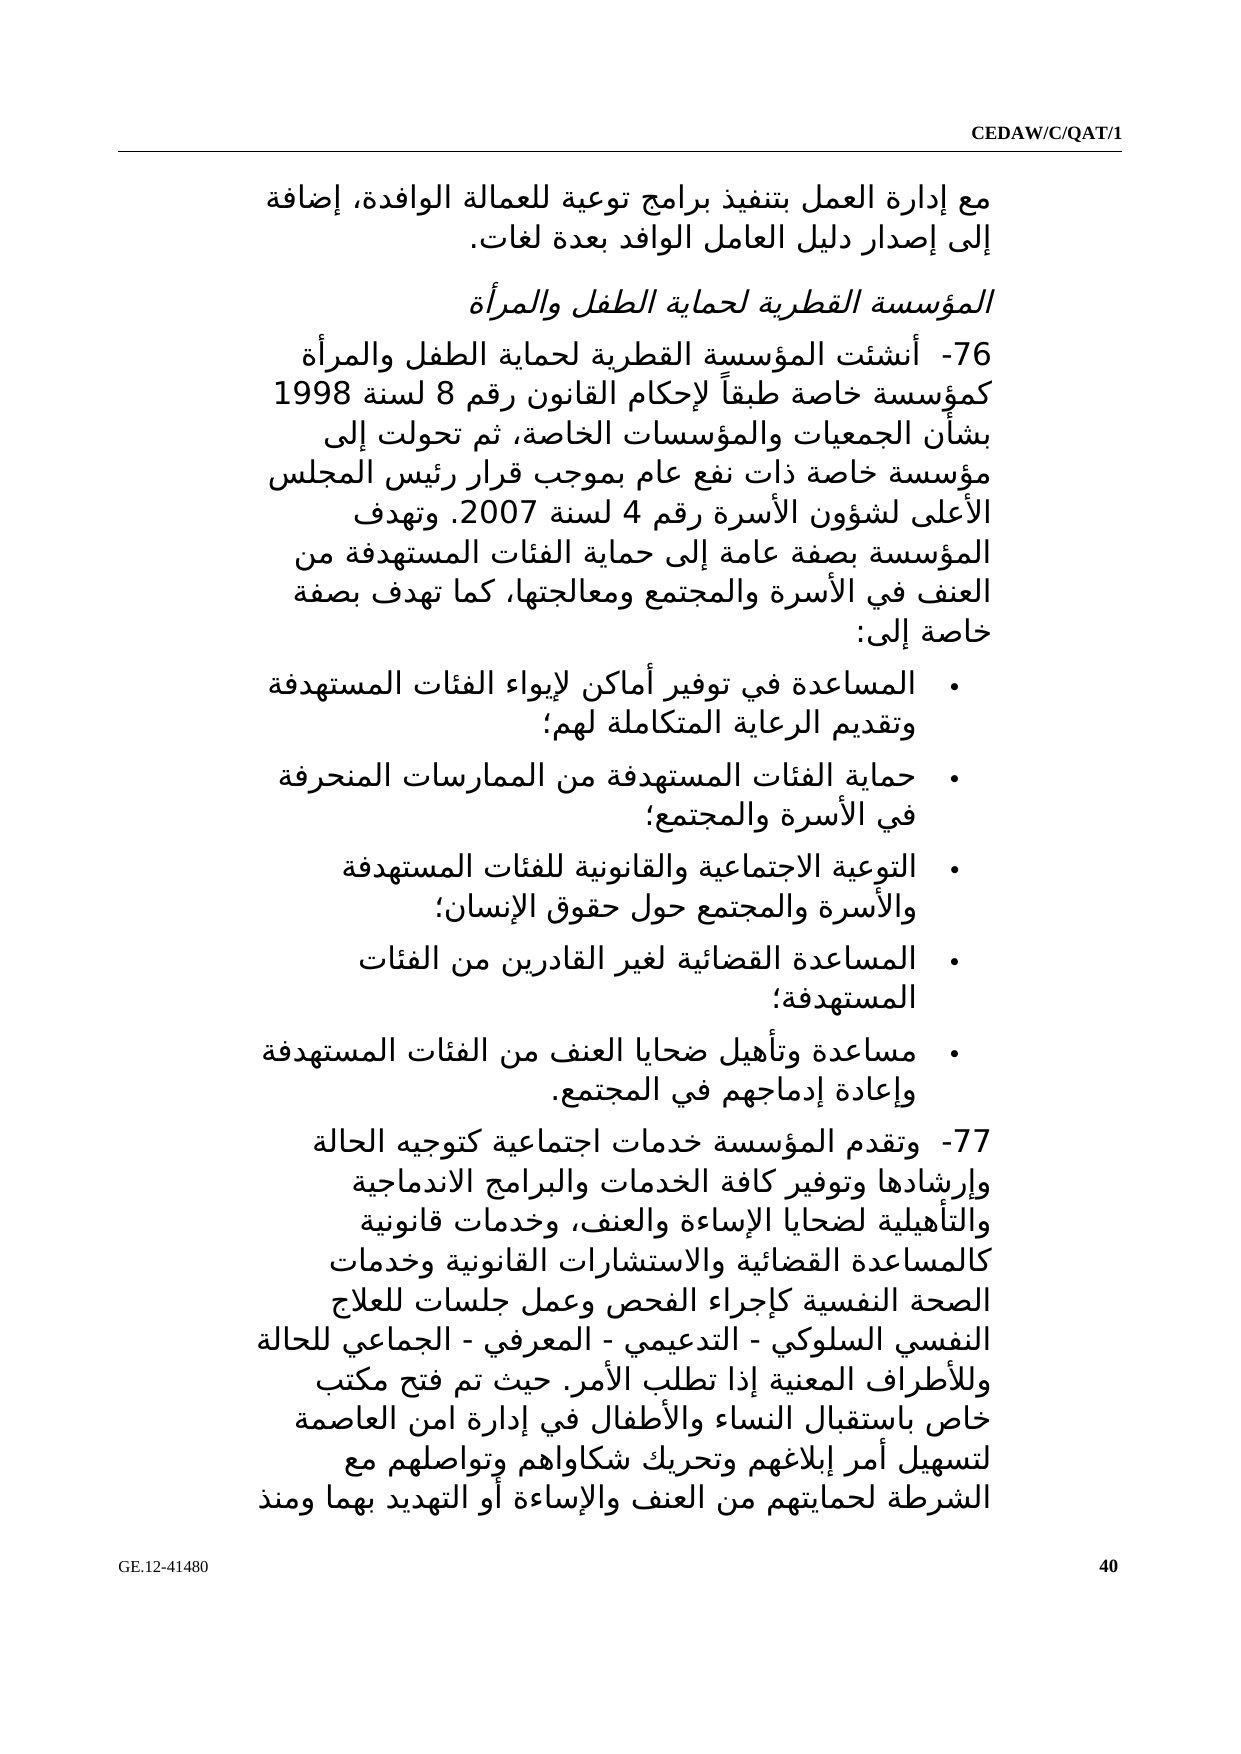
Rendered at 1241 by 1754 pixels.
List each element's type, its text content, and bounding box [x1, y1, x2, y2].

text التوعية الاجتماعية والقانونية للفئات المستهدفة والأسرة والمجتمع حول حقوق الإنسان؛ [248, 846, 951, 925]
text مساعدة وتأهيل ضحايا العنف من الفئات المستهدفة وإعادة إدماجهم في المجتمع. [248, 1029, 951, 1108]
text 76- أنشئت المؤسسة القطرية لحماية الطفل والمرأة كمؤسسة خاصة طبقاً لإحكام القانون رقم 8 لسنة 1998 بشأن الجمعيات والمؤسسات الخاصة، ثم تحولت إلى مؤسسة خاصة ذات نفع عام بموجب قرار رئيس المجلس الأعلى لشؤون الأسرة رقم 4 لسنة 2007. وتهدف المؤسسة بصفة عامة إلى حماية الفئات المستهدفة من العنف في الأسرة والمجتمع ومعالجتها، كما تهدف بصفة خاصة إلى: [248, 333, 992, 650]
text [248, 1121, 992, 1517]
text المساعدة في توفير أماكن لإيواء الفئات المستهدفة وتقديم الرعاية المتكاملة لهم؛ [248, 663, 951, 742]
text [248, 177, 992, 256]
text حماية الفئات المستهدفة من الممارسات المنحرفة في الأسرة والمجتمع؛ [248, 754, 951, 833]
text المساعدة القضائية لغير القادرين من الفئات المستهدفة؛ [248, 938, 951, 1017]
text المؤسسة القطرية لحماية الطفل والمرأة [248, 281, 1122, 321]
